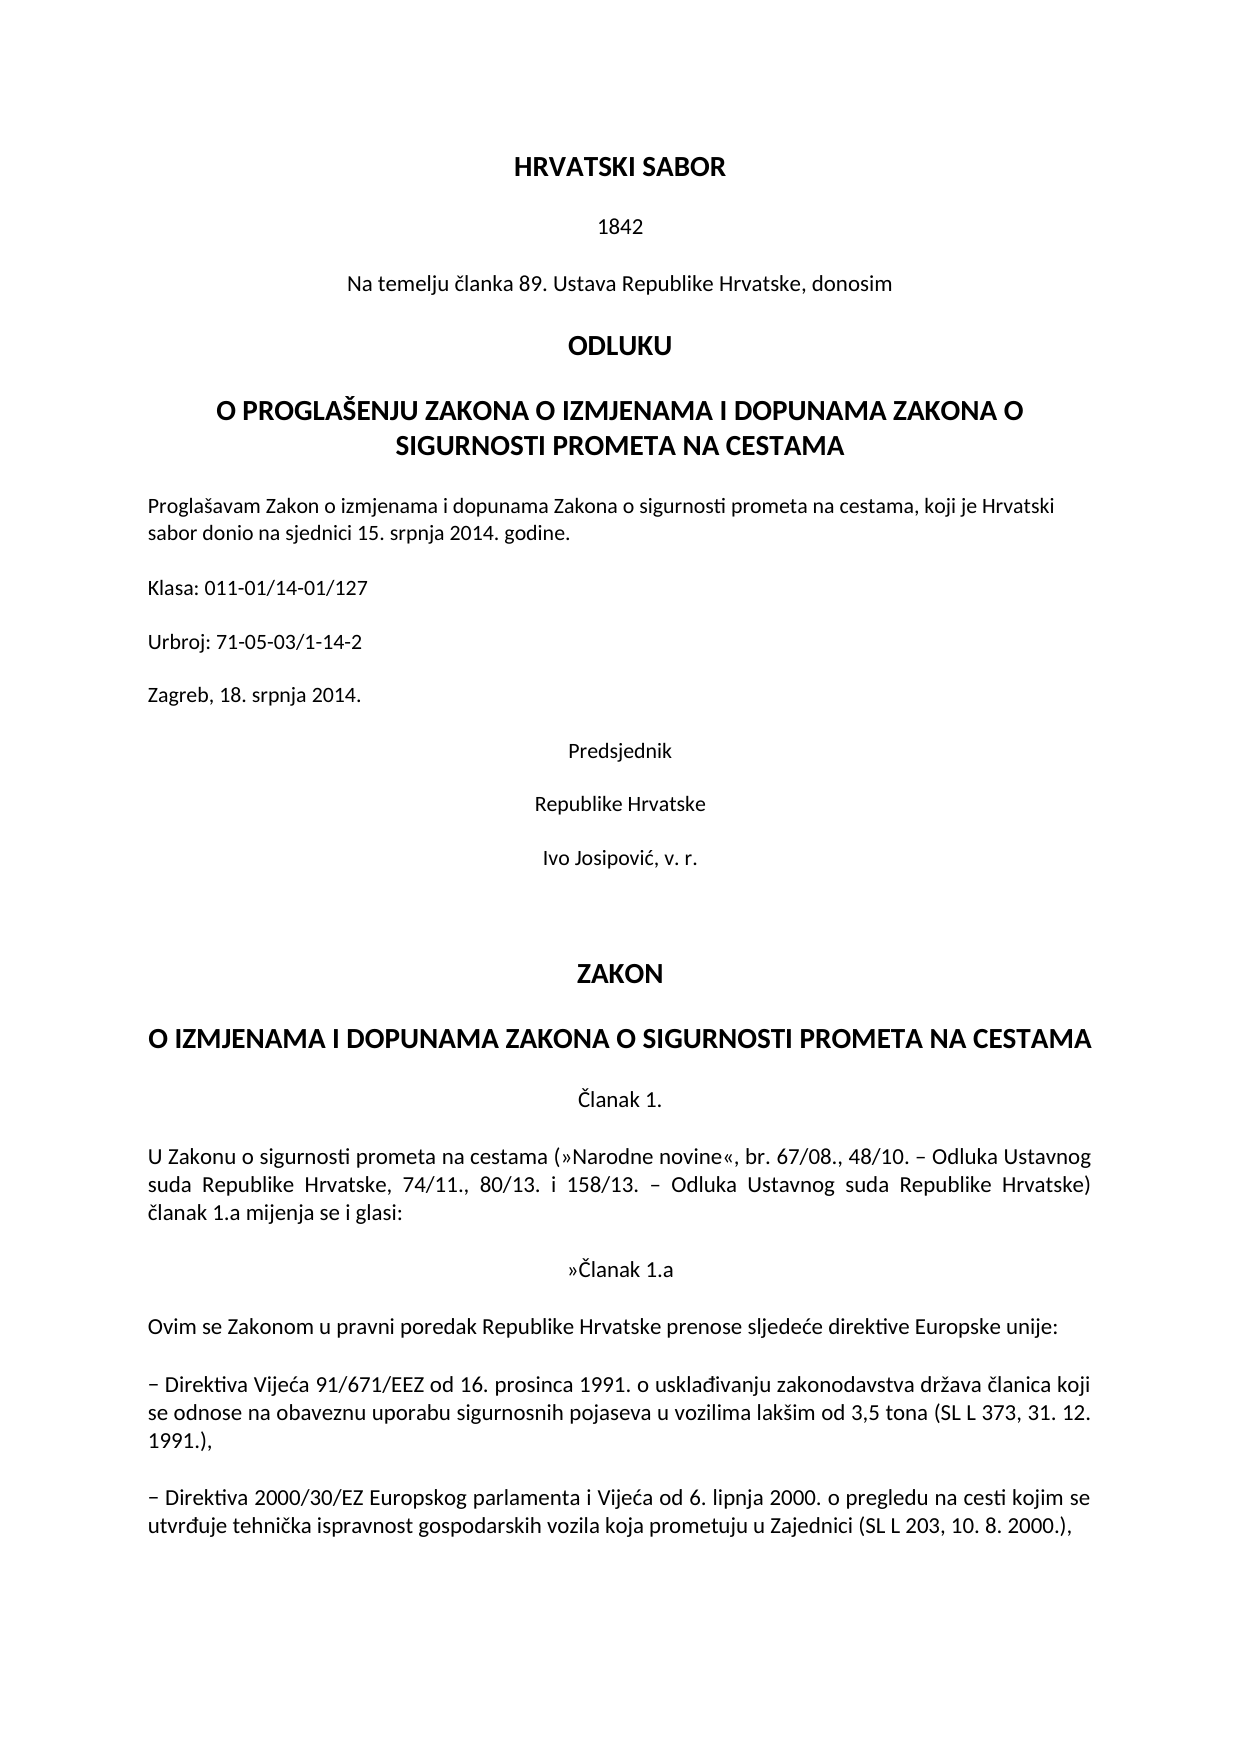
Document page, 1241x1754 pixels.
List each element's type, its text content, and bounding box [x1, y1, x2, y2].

text 1842 [148, 212, 1093, 240]
text Klasa: 011-01/14-01/127 Urbroj: 71-05-03/1-14-2 Zagreb, 18. srpnja 2014. [148, 574, 1093, 708]
text Članak 1. [148, 1085, 1093, 1113]
text O PROGLAŠENJU ZAKONA O IZMJENAMA I DOPUNAMA ZAKONA O SIGURNOSTI PROMETA NA CESTAMA [148, 392, 1093, 463]
text − Direktiva 2000/30/EZ Europskog parlamenta i Vijeća od 6. lipnja 2000. o pregledu na cesti kojim se utvrđuje tehnička ispravnost gospodarskih vozila koja prometuju u Zajednici (SL L 203, 10. 8. 2000.), [148, 1483, 1093, 1539]
text O IZMJENAMA I DOPUNAMA ZAKONA O SIGURNOSTI PROMETA NA CESTAMA [148, 1020, 1093, 1056]
text ODLUKU [148, 327, 1093, 362]
text Predsjednik Republike Hrvatske Ivo Josipović, v. r. [148, 737, 1093, 870]
text »Članak 1.a [148, 1255, 1093, 1283]
text ZAKON [148, 955, 1093, 991]
text − Direktiva Vijeća 91/671/EEZ od 16. prosinca 1991. o usklađivanju zakonodavstva država članica koji se odnose na obaveznu uporabu sigurnosnih pojaseva u vozilima lakšim od 3,5 tona (SL L 373, 31. 12. 1991.), [148, 1370, 1093, 1454]
text Na temelju članka 89. Ustava Republike Hrvatske, donosim [148, 269, 1093, 298]
text HRVATSKI SABOR [148, 148, 1093, 183]
text U Zakonu o sigurnosti prometa na cestama (»Narodne novine«, br. 67/08., 48/10. – Odluka Ustavnog suda Republike Hrvatske, 74/11., 80/13. i 158/13. – Odluka Ustavnog suda Republike Hrvatske) članak 1.a mijenja se i glasi: [148, 1142, 1093, 1226]
text Proglašavam Zakon o izmjenama i dopunama Zakona o sigurnosti prometa na cestama, koji je Hrvatski sabor donio na sjednici 15. srpnja 2014. godine. [148, 492, 1093, 545]
text Ovim se Zakonom u pravni poredak Republike Hrvatske prenose sljedeće direktive Europske unije: [148, 1312, 1093, 1341]
